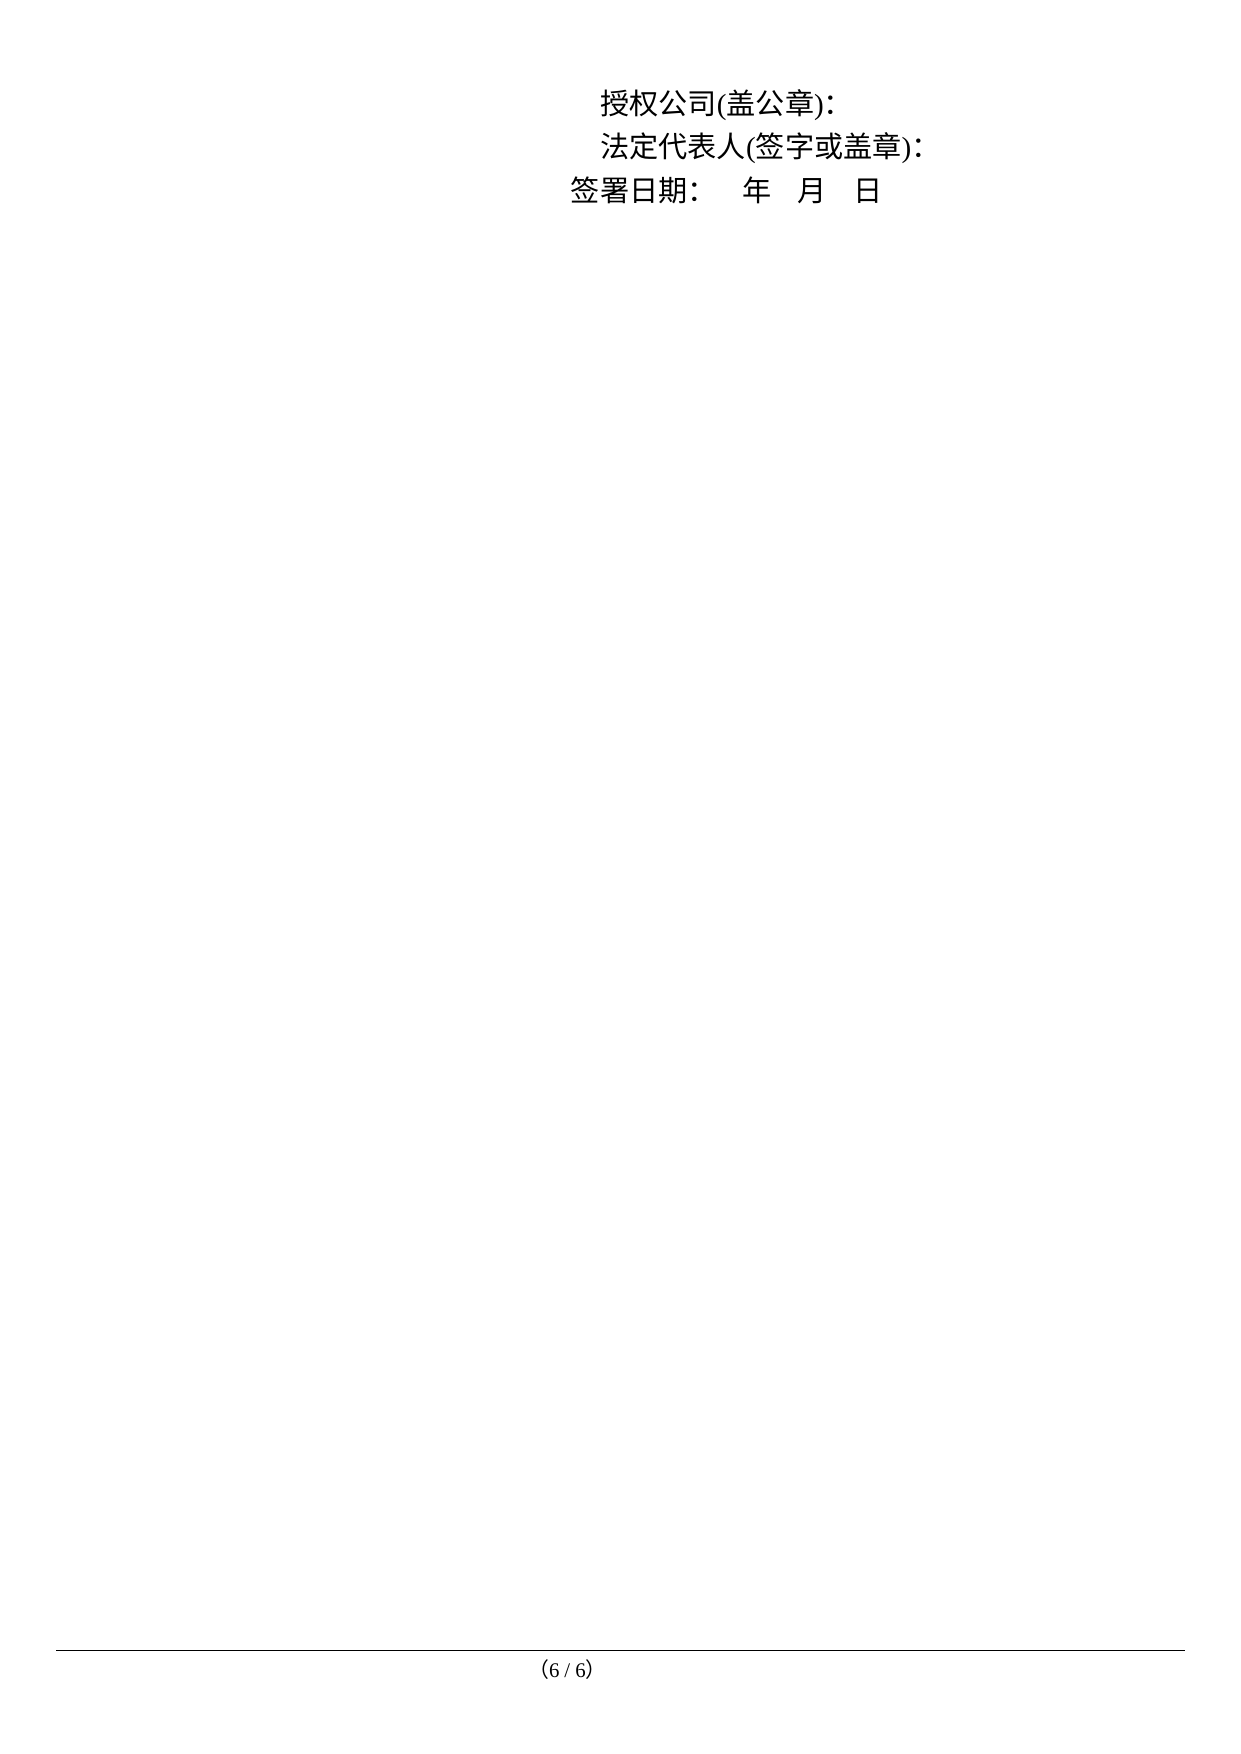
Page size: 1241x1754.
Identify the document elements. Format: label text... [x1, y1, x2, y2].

text 法定代表人(签字或盖章)： [75, 123, 1165, 167]
text 签署日期： 年 月 日 [75, 167, 1165, 210]
text 授权公司(盖公章)： [75, 79, 1165, 123]
